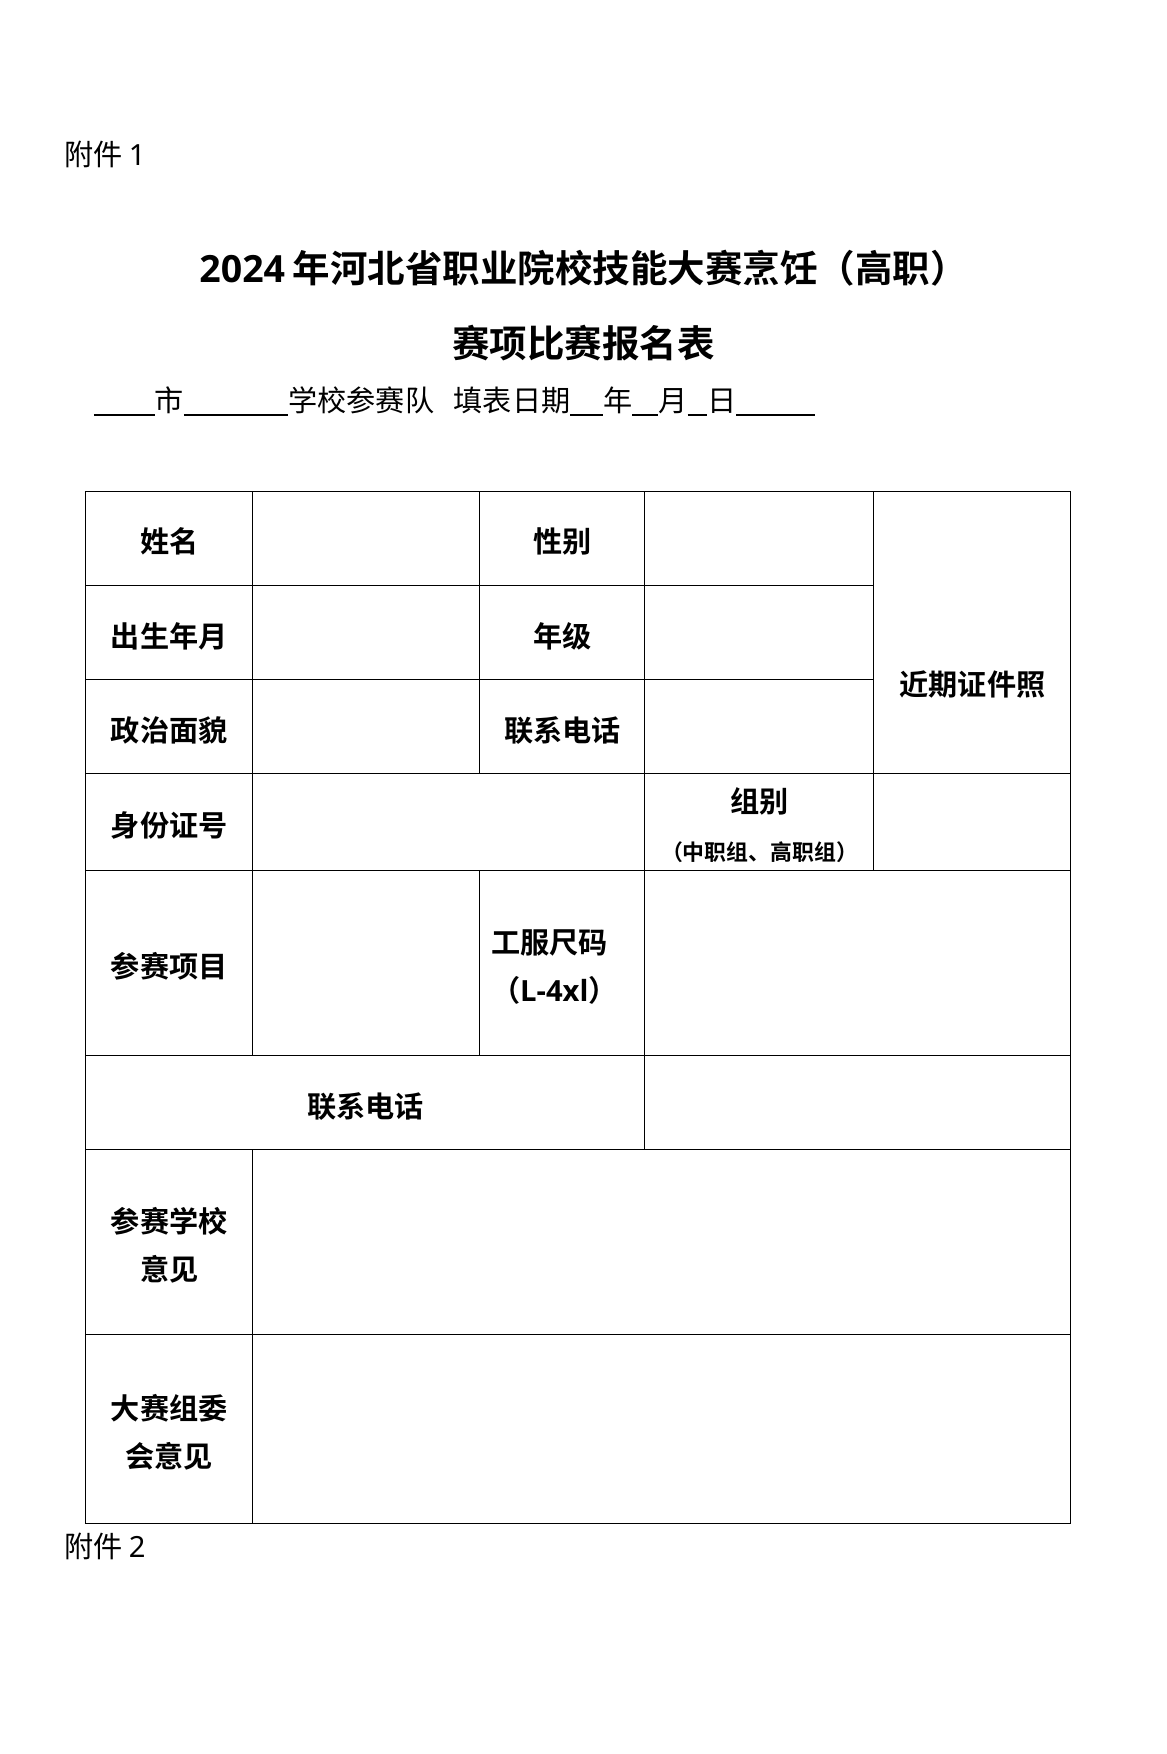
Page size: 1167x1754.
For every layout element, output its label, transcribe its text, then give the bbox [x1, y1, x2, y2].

table_cell 身份证号 [86, 774, 252, 870]
table_cell [253, 871, 479, 1055]
table_cell [253, 1150, 1070, 1334]
table_cell 出生年月 [86, 586, 252, 679]
table_cell [253, 586, 479, 679]
table_cell [253, 774, 644, 870]
table_header 性别 [480, 492, 644, 585]
text 赛项比赛报名表 [64, 298, 1102, 373]
table_cell 联系电话 [480, 680, 644, 773]
table_cell [874, 774, 1070, 870]
table_cell 参赛学校意见 [86, 1150, 252, 1334]
text 附件1 [64, 127, 1102, 175]
text 2024年河北省职业院校技能大赛烹饪（高职） [64, 223, 1102, 298]
table_cell [645, 871, 1070, 1055]
table_cell 联系电话 [86, 1056, 644, 1149]
table_header [645, 492, 873, 585]
table_cell 年级 [480, 586, 644, 679]
table_cell [645, 680, 873, 773]
table_cell 政治面貌 [86, 680, 252, 773]
table_cell 大赛组委会意见 [86, 1335, 252, 1522]
table_cell [253, 1335, 1070, 1522]
table_header [253, 492, 479, 585]
table_cell [645, 1056, 1070, 1149]
table_cell 工服尺码 （L-4xl） [480, 871, 644, 1055]
text 附件2 [64, 627, 1102, 1566]
table_cell [253, 680, 479, 773]
table_header 姓名 [86, 492, 252, 585]
table_cell 参赛项目 [86, 871, 252, 1055]
table_header 近期证件照 [874, 492, 1070, 773]
table_cell 组别 （中职组、高职组） [645, 774, 873, 870]
table_cell [645, 586, 873, 679]
text 市 学校参赛队 填表日期 年 月 日 [64, 373, 1102, 421]
